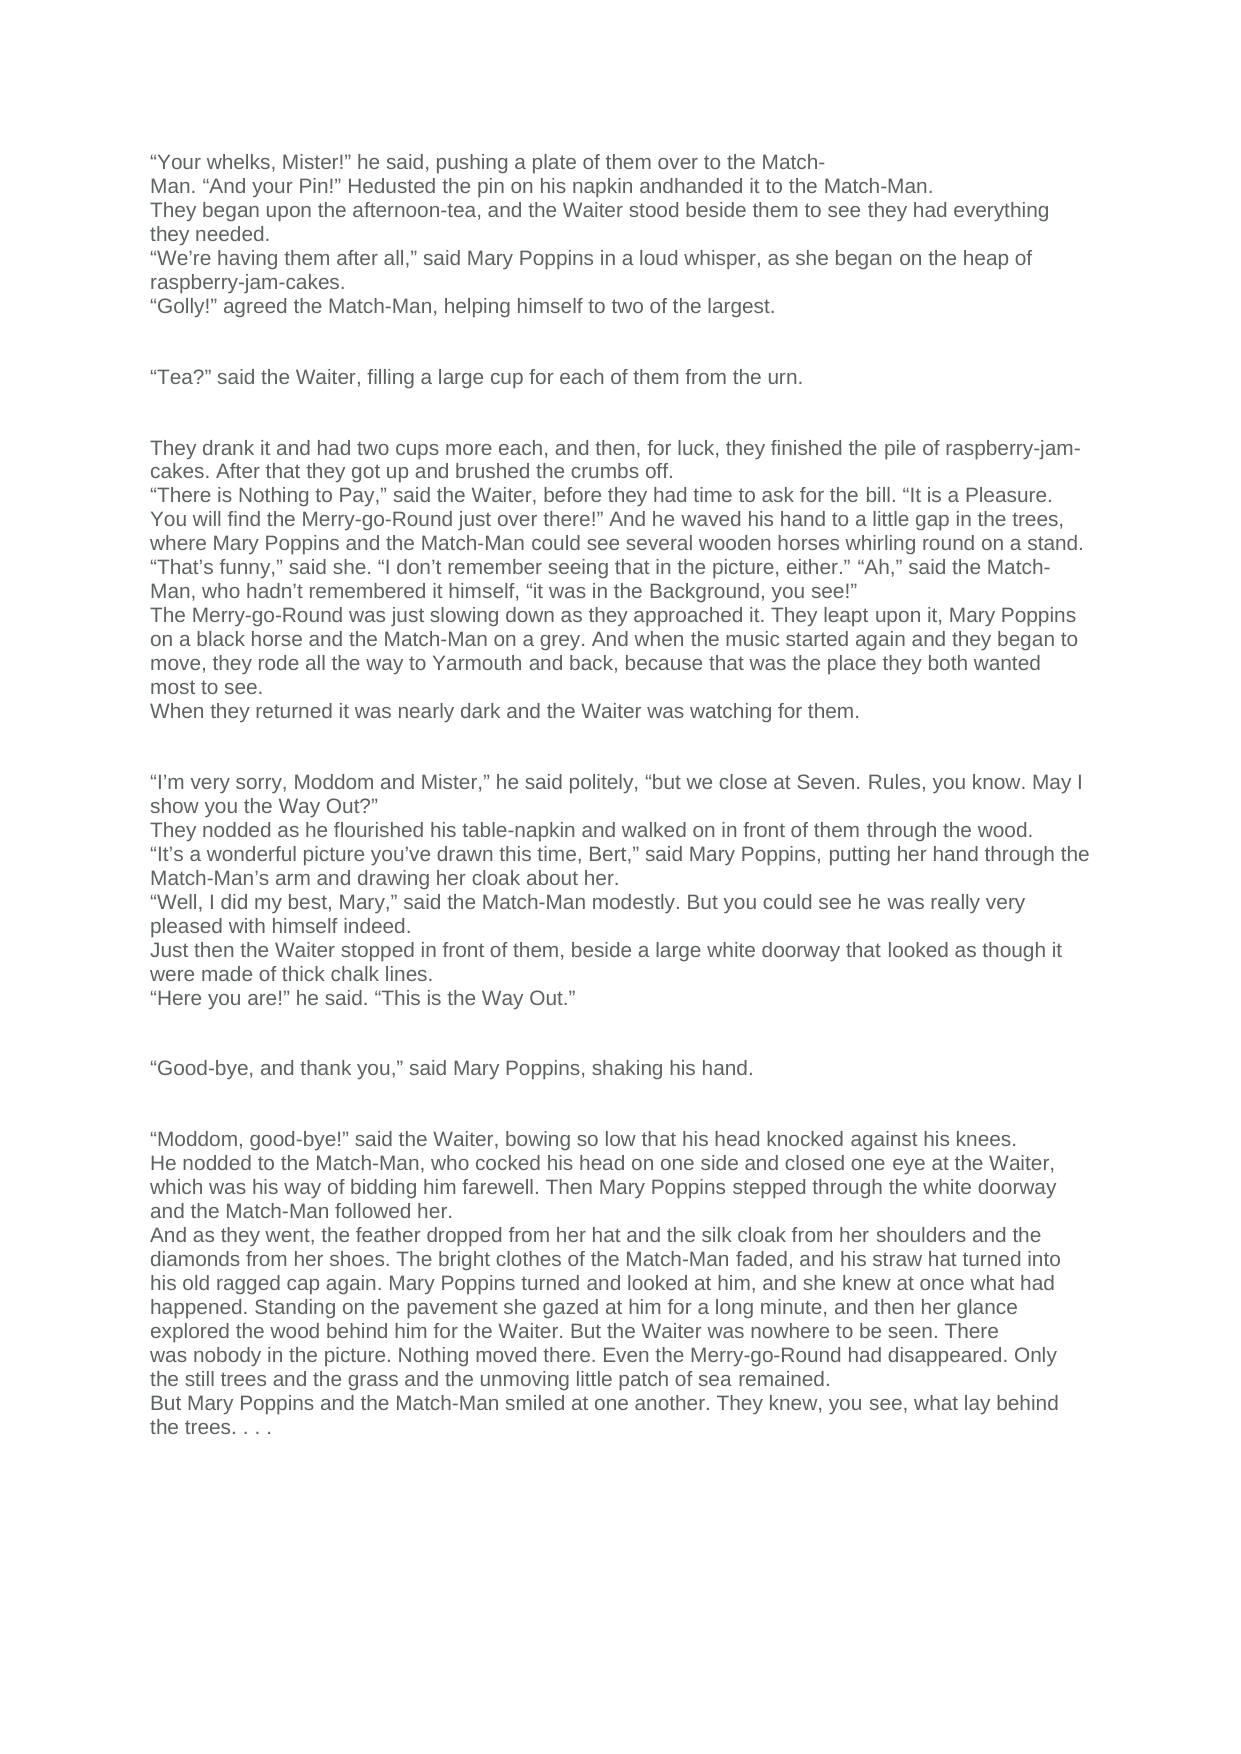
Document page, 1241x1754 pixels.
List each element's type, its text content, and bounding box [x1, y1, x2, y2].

text And as they went, the feather dropped from her hat and the silk cloak from her shoulders and the diamonds from her shoes. The bright clothes of the Match-Man faded, and his straw hat turned into his old ragged cap again. Mary Poppins turned and looked at him, and she knew at once what had happened. Standing on the pavement she gazed at him for a long minute, and then her glance explored the wood behind him for the Waiter. But the Waiter was nowhere to be seen. There was nobody in the picture. Nothing moved there. Even the Merry-go-Round had disappeared. Only the still trees and the grass and the unmoving little patch of sea remained. [150, 1223, 1090, 1391]
text “Here you are!” he said. “This is the Way Out.” [150, 985, 1090, 1009]
text But Mary Poppins and the Match-Man smiled at one another. They knew, you see, what lay behind the trees. . . . [150, 1391, 1090, 1438]
text “That’s funny,” said she. “I don’t remember seeing that in the picture, either.” “Ah,” said the Match-Man, who hadn’t remembered it himself, “it was in the Background, you see!” [150, 555, 1090, 603]
text “Golly!” agreed the Match-Man, helping himself to two of the largest. [150, 294, 1090, 318]
text “There is Nothing to Pay,” said the Waiter, before they had time to ask for the bill. “It is a Pleasure. You will find the Merry-go-Round just over there!” And he waved his hand to a little gap in the trees, where Mary Poppins and the Match-Man could see several wooden horses whirling round on a stand. [150, 483, 1090, 555]
text “Good-bye, and thank you,” said Mary Poppins, shaking his hand. [150, 1056, 1090, 1080]
text “Well, I did my best, Mary,” said the Match-Man modestly. But you could see he was really very pleased with himself indeed. [150, 889, 1090, 937]
text He nodded to the Match-Man, who cocked his head on one side and closed one eye at the Waiter, which was his way of bidding him farewell. Then Mary Poppins stepped through the white doorway and the Match-Man followed her. [150, 1151, 1090, 1223]
text “Your whelks, Mister!” he said, pushing a plate of them over to the Match-Man. “And your Pin!” Hedusted the pin on his napkin andhanded it to the Match-Man. [150, 150, 1090, 198]
text “Moddom, good-bye!” said the Waiter, bowing so low that his head knocked against his knees. [150, 1127, 1090, 1151]
text They drank it and had two cups more each, and then, for luck, they finished the pile of raspberry-jam-cakes. After that they got up and brushed the crumbs off. [150, 435, 1090, 483]
text When they returned it was nearly dark and the Waiter was watching for them. [150, 699, 1090, 723]
text “I’m very sorry, Moddom and Mister,” he said politely, “but we close at Seven. Rules, you know. May I show you the Way Out?” [150, 770, 1090, 818]
text Just then the Waiter stopped in front of them, beside a large white doorway that looked as though it were made of thick chalk lines. [150, 937, 1090, 985]
text They nodded as he flourished his table-napkin and walked on in front of them through the wood. [150, 818, 1090, 842]
text “We’re having them after all,” said Mary Poppins in a loud whisper, as she began on the heap of raspberry-jam-cakes. [150, 246, 1090, 294]
text The Merry-go-Round was just slowing down as they approached it. They leapt upon it, Mary Poppins on a black horse and the Match-Man on a grey. And when the music started again and they began to move, they rode all the way to Yarmouth and back, because that was the place they both wanted most to see. [150, 603, 1090, 699]
text “Tea?” said the Waiter, filling a large cup for each of them from the urn. [150, 364, 1090, 388]
text They began upon the afternoon-tea, and the Waiter stood beside them to see they had everything they needed. [150, 198, 1090, 246]
text “It’s a wonderful picture you’ve drawn this time, Bert,” said Mary Poppins, putting her hand through the Match-Man’s arm and drawing her cloak about her. [150, 842, 1090, 889]
